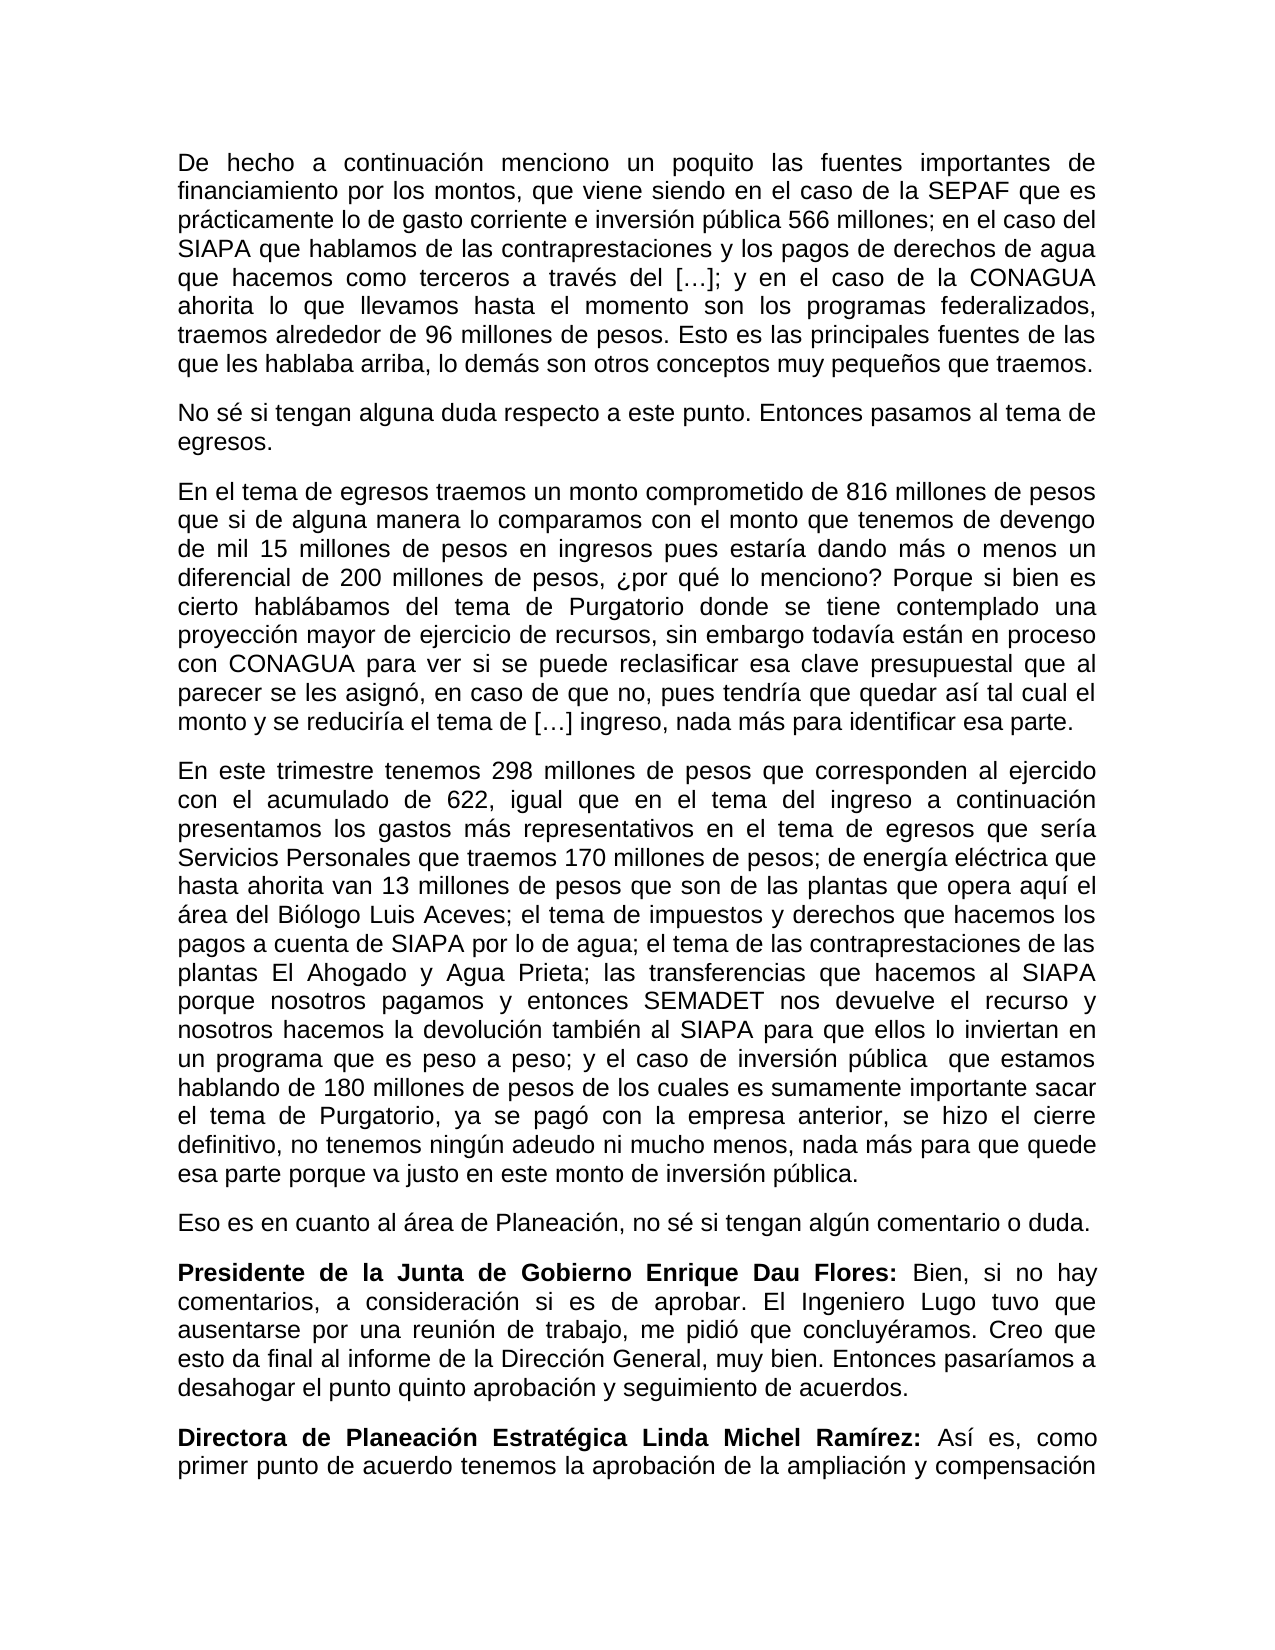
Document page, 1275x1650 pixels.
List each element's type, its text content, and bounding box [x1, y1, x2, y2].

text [177, 1423, 1098, 1480]
text De hecho a continuación menciono un poquito las fuentes importantes de financiamiento por los montos, que viene siendo en el caso de la SEPAF que es prácticamente lo de gasto corriente e inversión pública 566 millones; en el caso del SIAPA que hablamos de las contraprestaciones y los pagos de derechos de agua que hacemos como terceros a través del […]; y en el caso de la CONAGUA ahorita lo que llevamos hasta el momento son los programas federalizados, traemos alrededor de 96 millones de pesos. Esto es las principales fuentes de las que les hablaba arriba, lo demás son otros conceptos muy pequeños que traemos. [177, 148, 1098, 378]
text En este trimestre tenemos 298 millones de pesos que corresponden al ejercido con el acumulado de 622, igual que en el tema del ingreso a continuación presentamos los gastos más representativos en el tema de egresos que sería Servicios Personales que traemos 170 millones de pesos; de energía eléctrica que hasta ahorita van 13 millones de pesos que son de las plantas que opera aquí el área del Biólogo Luis Aceves; el tema de impuestos y derechos que hacemos los pagos a cuenta de SIAPA por lo de agua; el tema de las contraprestaciones de las plantas El Ahogado y Agua Prieta; las transferencias que hacemos al SIAPA porque nosotros pagamos y entonces SEMADET nos devuelve el recurso y nosotros hacemos la devolución también al SIAPA para que ellos lo inviertan en un programa que es peso a peso; y el caso de inversión pública que estamos hablando de 180 millones de pesos de los cuales es sumamente importante sacar el tema de Purgatorio, ya se pagó con la empresa anterior, se hizo el cierre definitivo, no tenemos ningún adeudo ni mucho menos, nada más para que quede esa parte porque va justo en este monto de inversión pública. [177, 756, 1098, 1188]
text Eso es en cuanto al área de Planeación, no sé si tengan algún comentario o duda. [177, 1208, 1098, 1237]
text No sé si tengan alguna duda respecto a este punto. Entonces pasamos al tema de egresos. [177, 398, 1098, 456]
text Presidente de la Junta de Gobierno Enrique Dau Flores: Bien, si no hay comentarios, a consideración si es de aprobar. El Ingeniero Lugo tuvo que ausentarse por una reunión de trabajo, me pidió que concluyéramos. Creo que esto da final al informe de la Dirección General, muy bien. Entonces pasaríamos a desahogar el punto quinto aprobación y seguimiento de acuerdos. [177, 1258, 1098, 1402]
text En el tema de egresos traemos un monto comprometido de 816 millones de pesos que si de alguna manera lo comparamos con el monto que tenemos de devengo de mil 15 millones de pesos en ingresos pues estaría dando más o menos un diferencial de 200 millones de pesos, ¿por qué lo menciono? Porque si bien es cierto hablábamos del tema de Purgatorio donde se tiene contemplado una proyección mayor de ejercicio de recursos, sin embargo todavía están en proceso con CONAGUA para ver si se puede reclasificar esa clave presupuestal que al parecer se les asignó, en caso de que no, pues tendría que quedar así tal cual el monto y se reduciría el tema de […] ingreso, nada más para identificar esa parte. [177, 477, 1098, 736]
